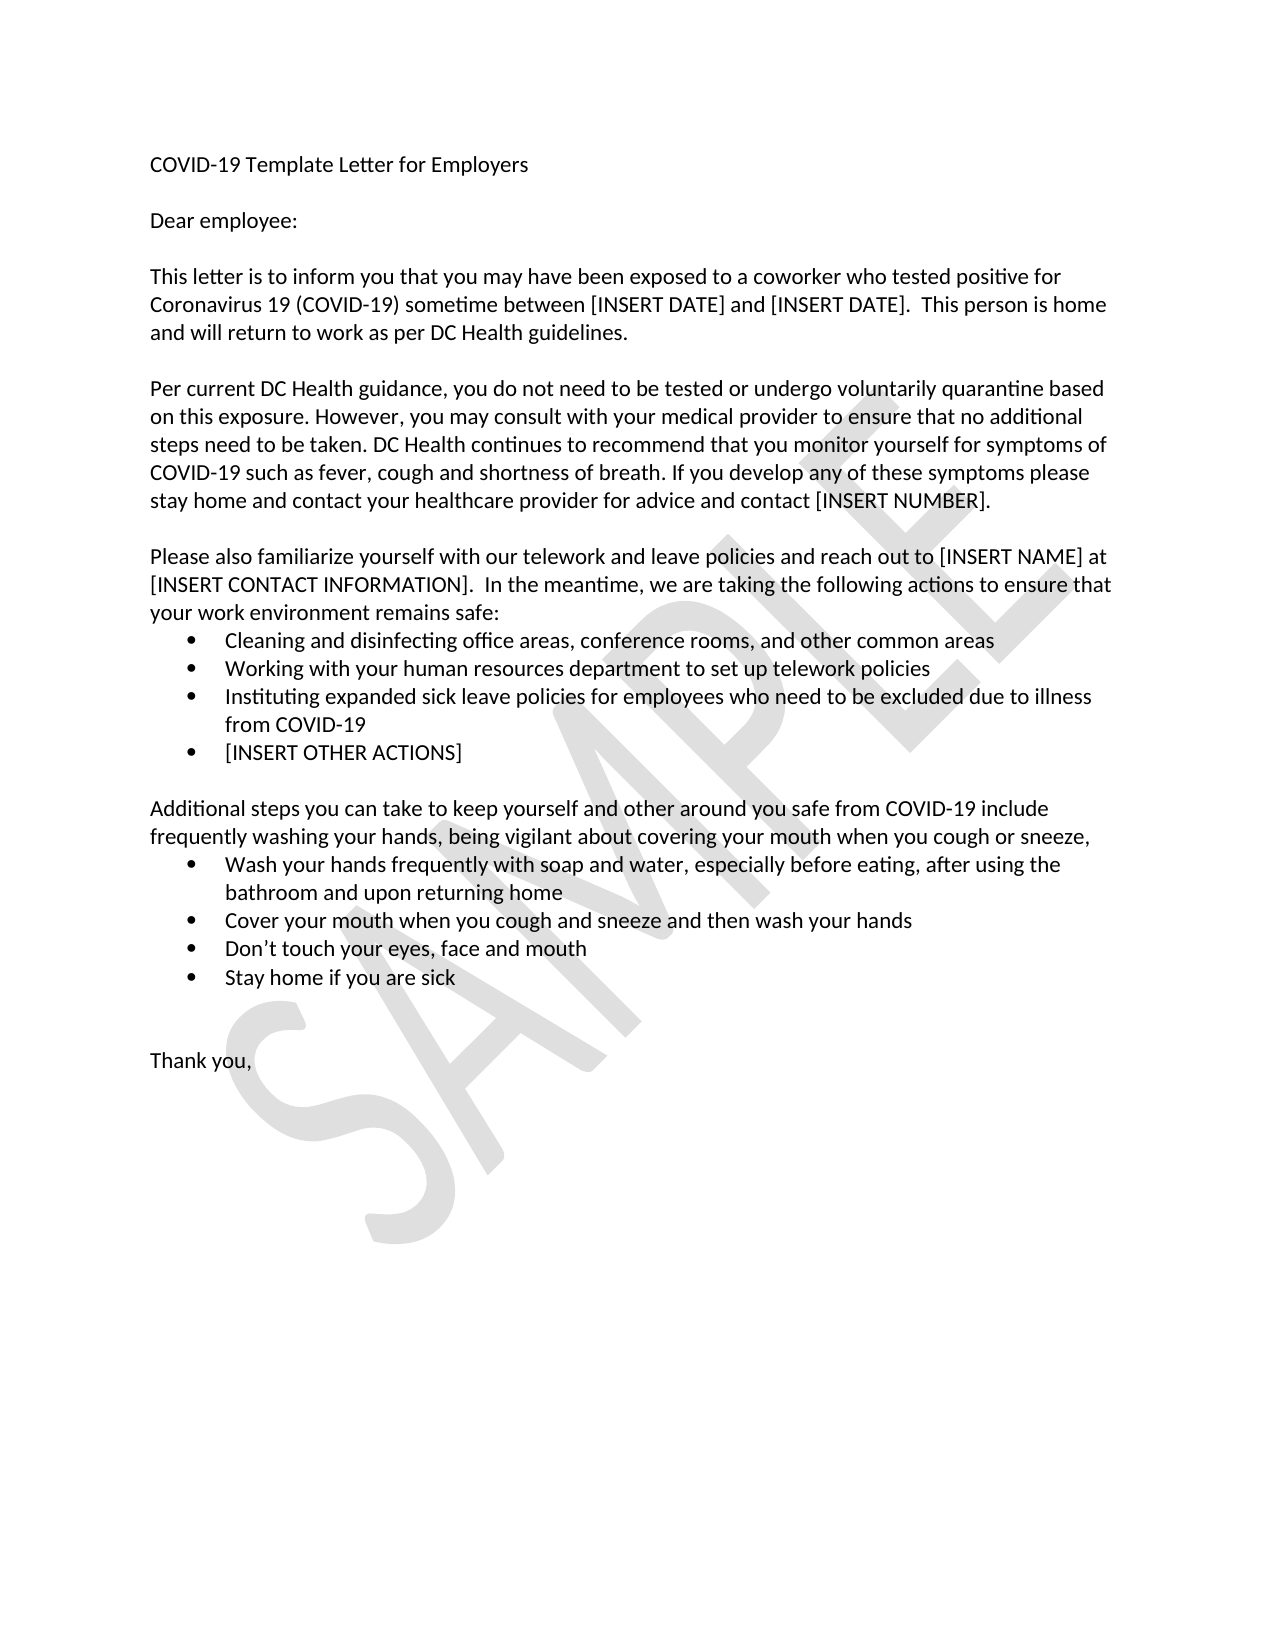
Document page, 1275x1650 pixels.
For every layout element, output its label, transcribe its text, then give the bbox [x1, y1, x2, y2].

text Dear employee: [150, 206, 1125, 234]
text COVID-19 Template Letter for Employers [150, 150, 1125, 178]
text Thank you, [150, 1047, 1125, 1075]
text This letter is to inform you that you may have been exposed to a coworker who tested positive for Coronavirus 19 (COVID-19) sometime between [INSERT DATE] and [INSERT DATE]. This person is home and will return to work as per DC Health guidelines. [150, 262, 1125, 346]
list Working with your human resources department to set up telework policies [187, 654, 1125, 682]
list Wash your hands frequently with soap and water, especially before eating, after using the bathroom and upon returning home [187, 851, 1125, 907]
list Don’t touch your eyes, face and mouth [187, 934, 1125, 963]
text Please also familiarize yourself with our telework and leave policies and reach out to [INSERT NAME] at [INSERT CONTACT INFORMATION]. In the meantime, we are taking the following actions to ensure that your work environment remains safe: [150, 542, 1125, 626]
list Instituting expanded sick leave policies for employees who need to be excluded due to illness from COVID-19 [187, 682, 1125, 738]
text Per current DC Health guidance, you do not need to be tested or undergo voluntarily quarantine based on this exposure. However, you may consult with your medical provider to ensure that no additional steps need to be taken. DC Health continues to recommend that you monitor yourself for symptoms of COVID-19 such as fever, cough and shortness of breath. If you develop any of these symptoms please stay home and contact your healthcare provider for advice and contact [INSERT NUMBER]. [150, 374, 1125, 514]
list Cleaning and disinfecting office areas, conference rooms, and other common areas [187, 626, 1125, 654]
text Additional steps you can take to keep yourself and other around you safe from COVID-19 include frequently washing your hands, being vigilant about covering your mouth when you cough or sneeze, [150, 794, 1125, 851]
list Stay home if you are sick [187, 963, 1125, 991]
list [INSERT OTHER ACTIONS] [187, 738, 1125, 766]
list Cover your mouth when you cough and sneeze and then wash your hands [187, 907, 1125, 934]
